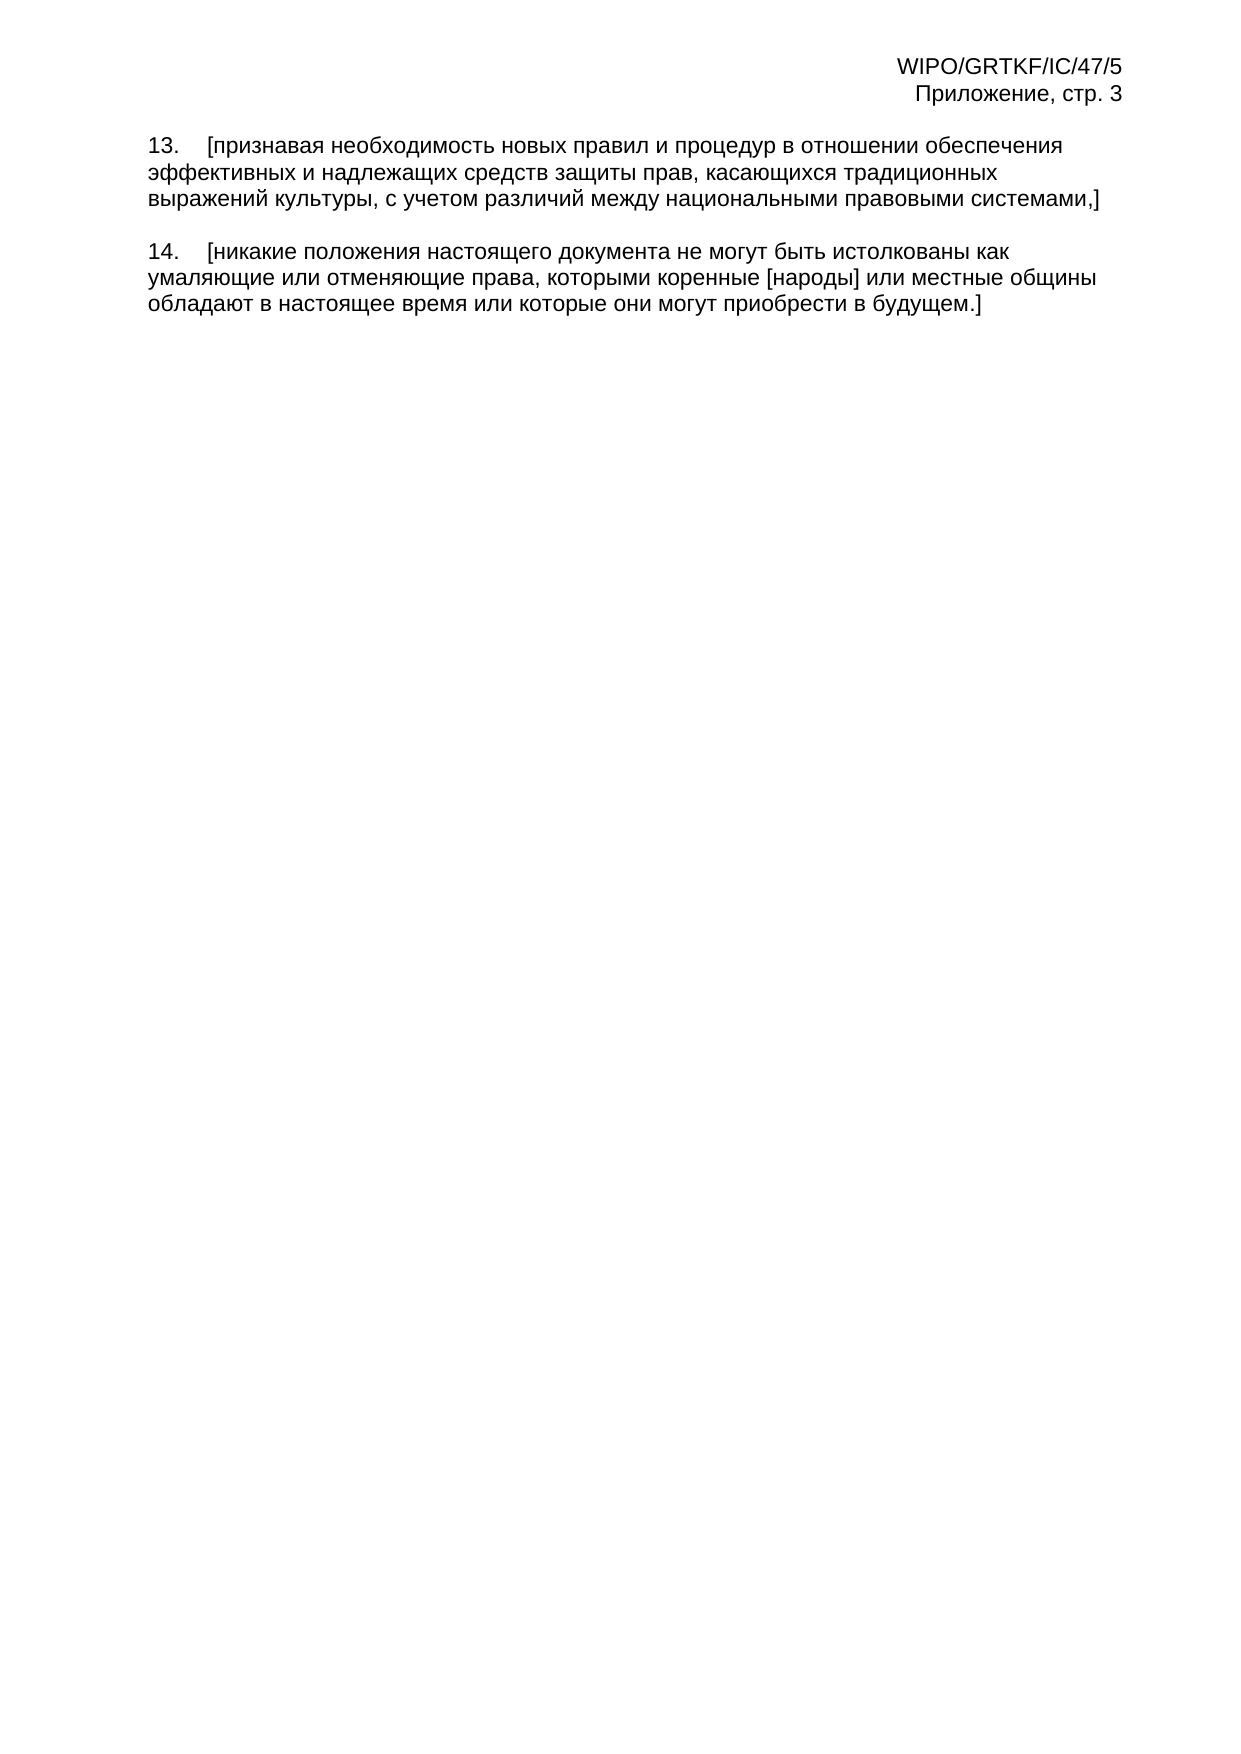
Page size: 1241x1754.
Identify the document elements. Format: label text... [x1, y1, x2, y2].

list 14. [никакие положения настоящего документа не могут быть истолкованы как умаляющие или отменяющие права, которыми коренные [народы] или местные общины обладают в настоящее время или которые они могут приобрести в будущем.] [148, 238, 1122, 317]
text 13. [признавая необходимость новых правил и процедур в отношении обеспечения эффективных и надлежащих средств защиты прав, касающихся традиционных выражений культуры, с учетом различий между национальными правовыми системами,] [148, 132, 1122, 211]
